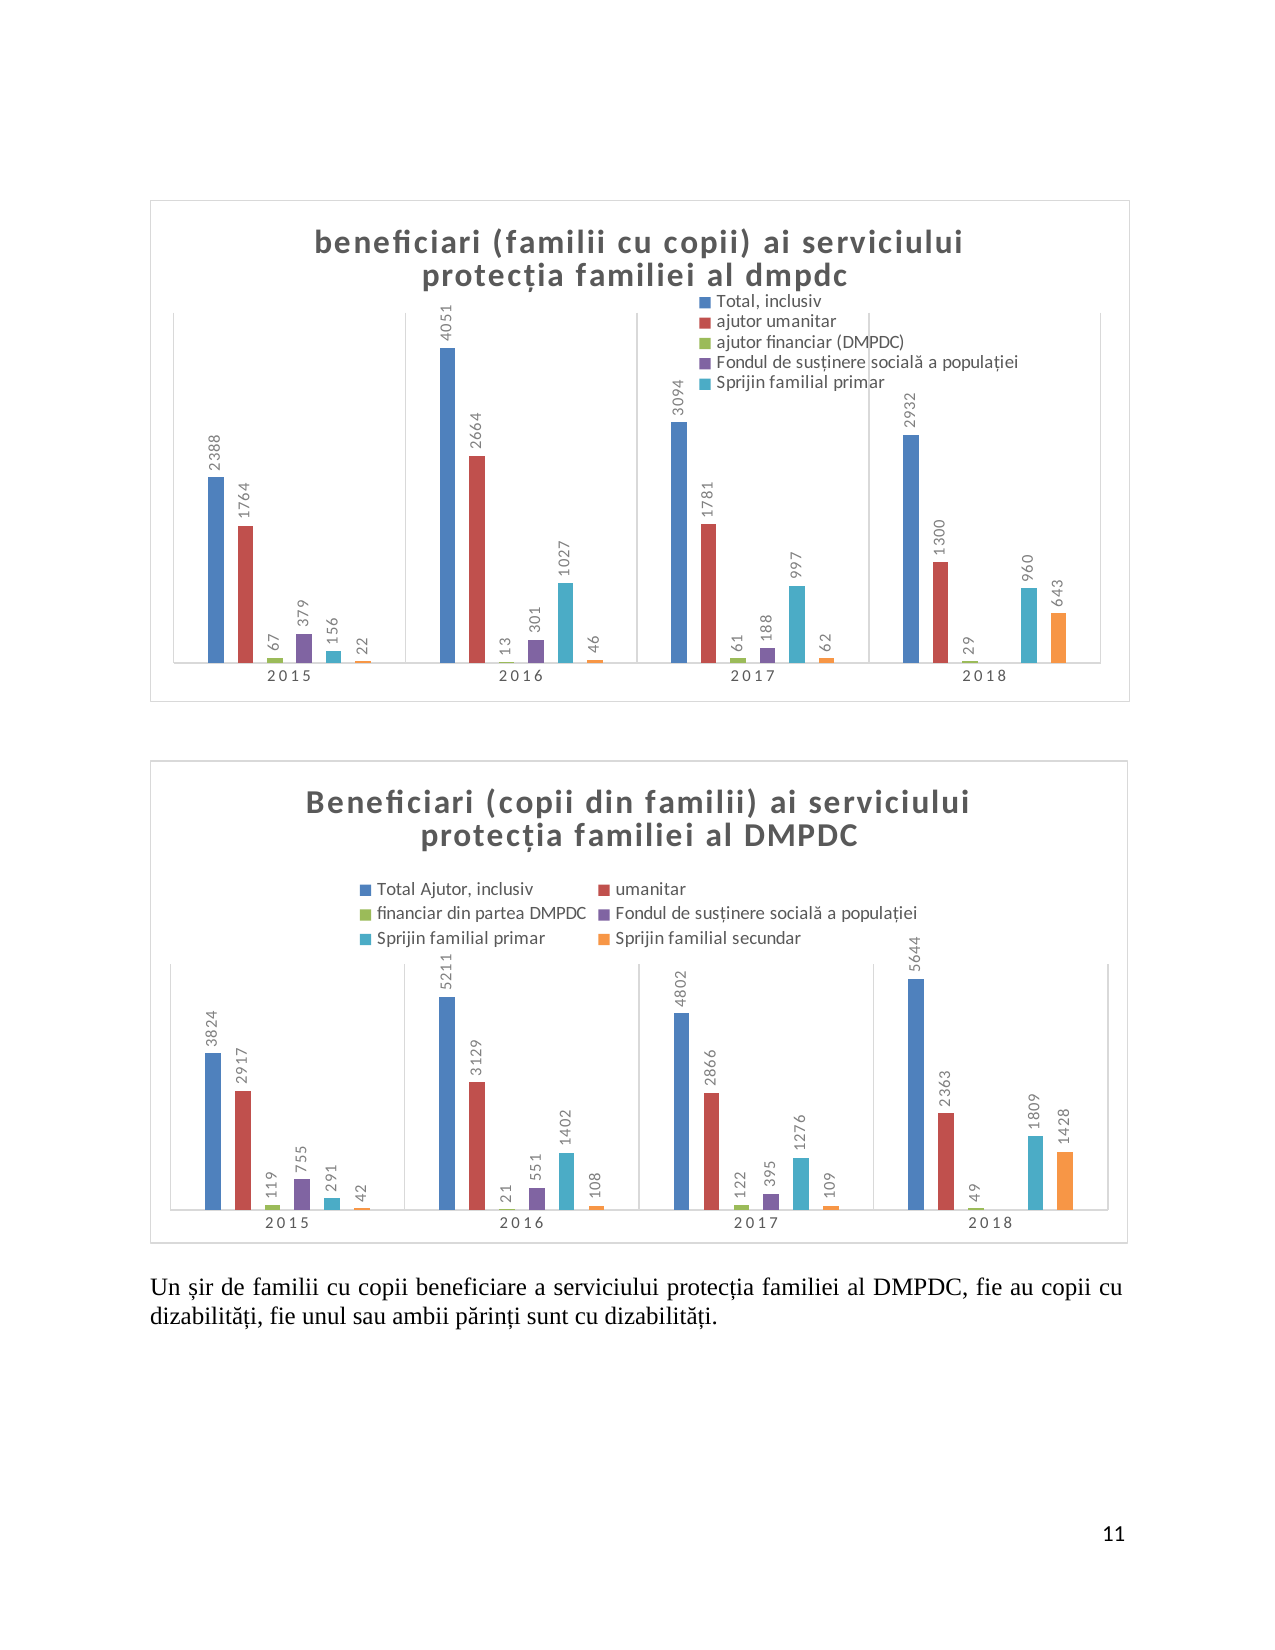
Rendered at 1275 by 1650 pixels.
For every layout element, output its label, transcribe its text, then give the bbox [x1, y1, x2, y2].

text Un șir de familii cu copii beneficiare a serviciului protecția familiei al DMPDC, fie au copii cu dizabilități, fie unul sau ambii părinți sunt cu dizabilități. [150, 1272, 1125, 1330]
